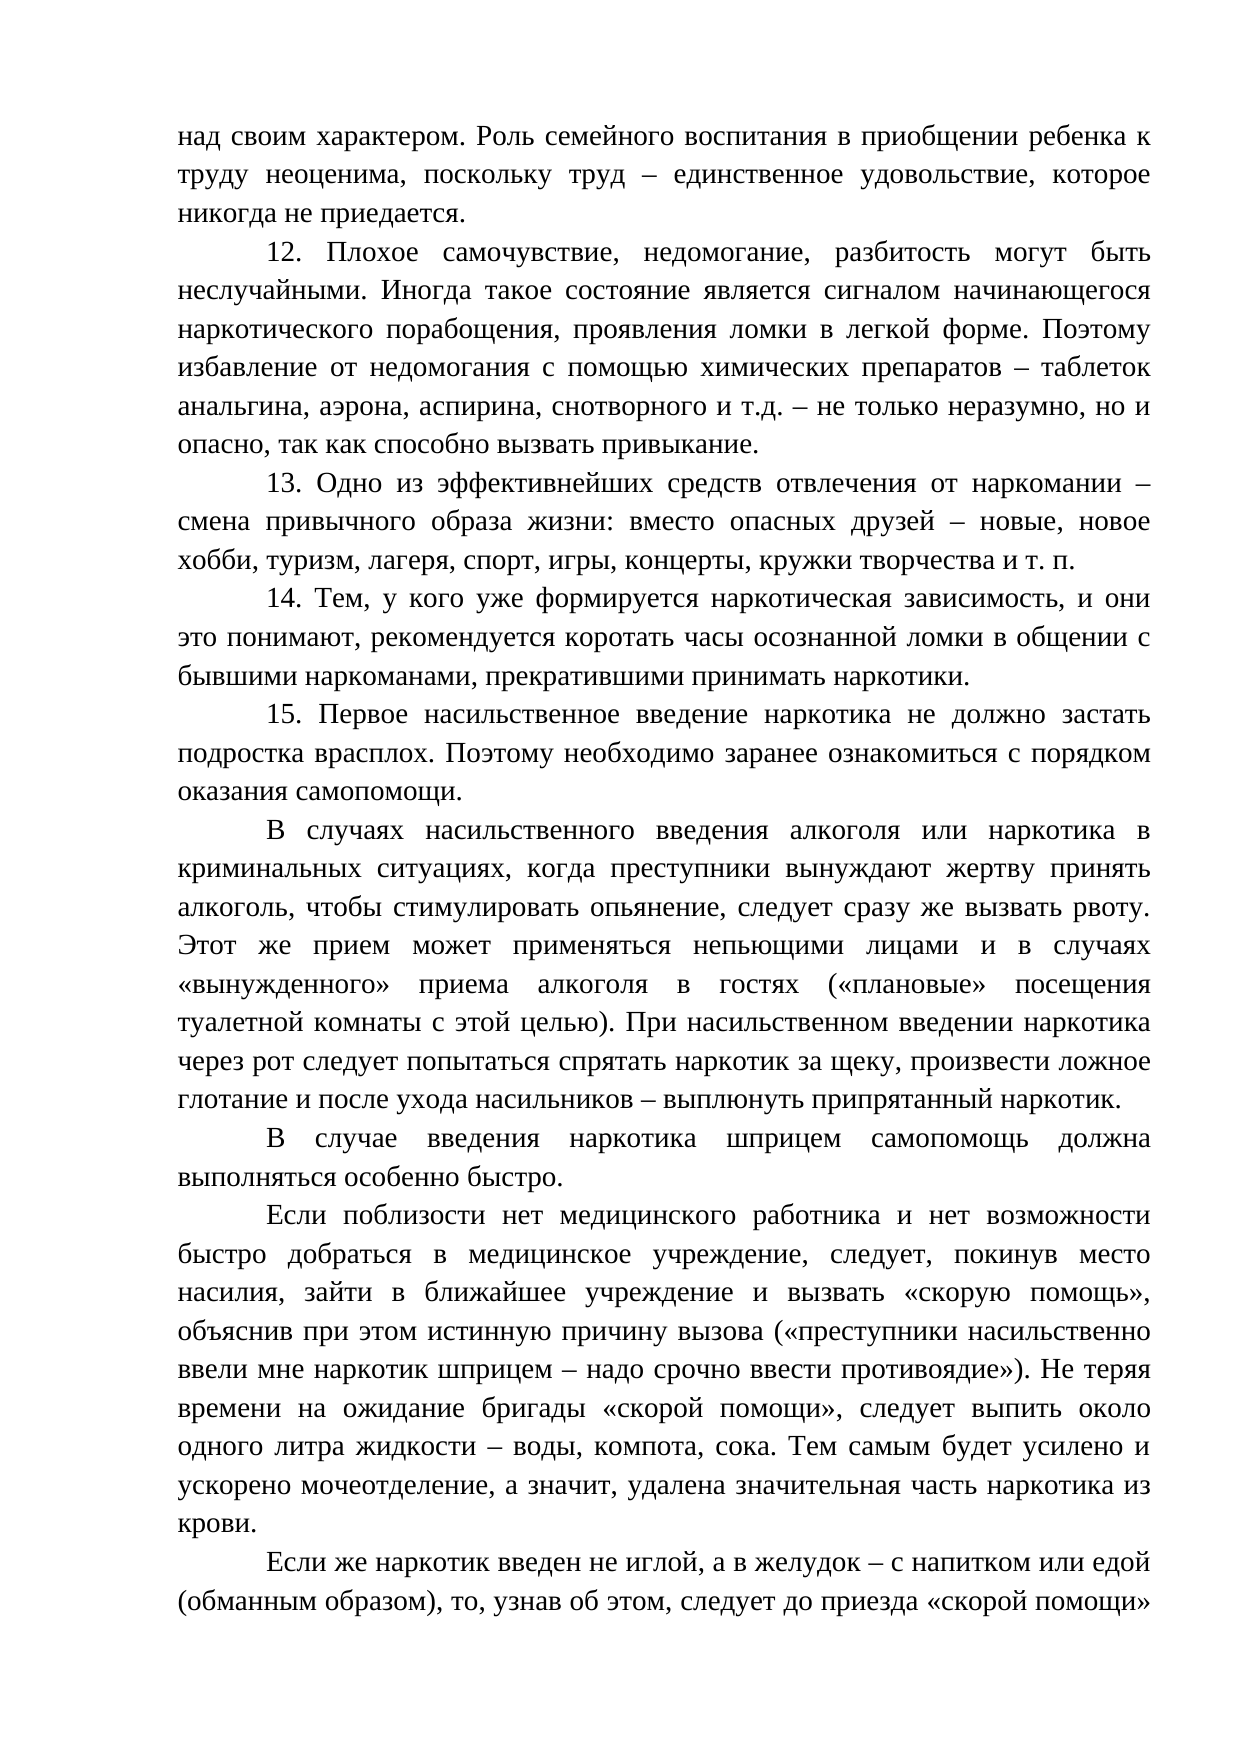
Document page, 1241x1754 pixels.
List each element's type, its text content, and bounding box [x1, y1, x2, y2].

text 12. Плохое самочувствие, недомогание, разбитость могут быть неслучайными. Иногда такое состояние является сигналом начинающегося наркотического порабощения, проявления ломки в легкой форме. Поэтому избавление от недомогания с помощью химических препаратов – таблеток анальгина, аэрона, аспирина, снотворного и т.д. – не только неразумно, но и опасно, так как способно вызвать привыкание. [177, 234, 1152, 460]
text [177, 1544, 1152, 1616]
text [177, 118, 1152, 229]
text В случае введения наркотика шприцем самопомощь должна выполняться особенно быстро. [177, 1120, 1152, 1192]
text Если поблизости нет медицинского работника и нет возможности быстро добраться в медицинское учреждение, следует, покинув место насилия, зайти в ближайшее учреждение и вызвать «скорую помощь», объяснив при этом истинную причину вызова («преступники насильственно ввели мне наркотик шприцем – надо срочно ввести противоядие»). Не теряя времени на ожидание бригады «скорой помощи», следует выпить около одного литра жидкости – воды, компота, сока. Тем самым будет усилено и ускорено мочеотделение, а значит, удалена значительная часть наркотика из крови. [177, 1197, 1152, 1539]
text 14. Тем, у кого уже формируется наркотическая зависимость, и они это понимают, рекомендуется коротать часы осознанной ломки в общении с бывшими наркоманами, прекратившими принимать наркотики. [177, 581, 1152, 691]
text В случаях насильственного введения алкоголя или наркотика в криминальных ситуациях, когда преступники вынуждают жертву принять алкоголь, чтобы стимулировать опьянение, следует сразу же вызвать рвоту. Этот же прием может применяться непьющими лицами и в случаях «вынужденного» приема алкоголя в гостях («плановые» посещения туалетной комнаты с этой целью). При насильственном введении наркотика через рот следует попытаться спрятать наркотик за щеку, произвести ложное глотание и после ухода насильников – выплюнуть припрятанный наркотик. [177, 812, 1152, 1115]
text 15. Первое насильственное введение наркотика не должно застать подростка врасплох. Поэтому необходимо заранее ознакомиться с порядком оказания самопомощи. [177, 696, 1152, 807]
text 13. Одно из эффективнейших средств отвлечения от наркомании – смена привычного образа жизни: вместо опасных друзей – новые, новое хобби, туризм, лагеря, спорт, игры, концерты, кружки творчества и т. п. [177, 465, 1152, 576]
